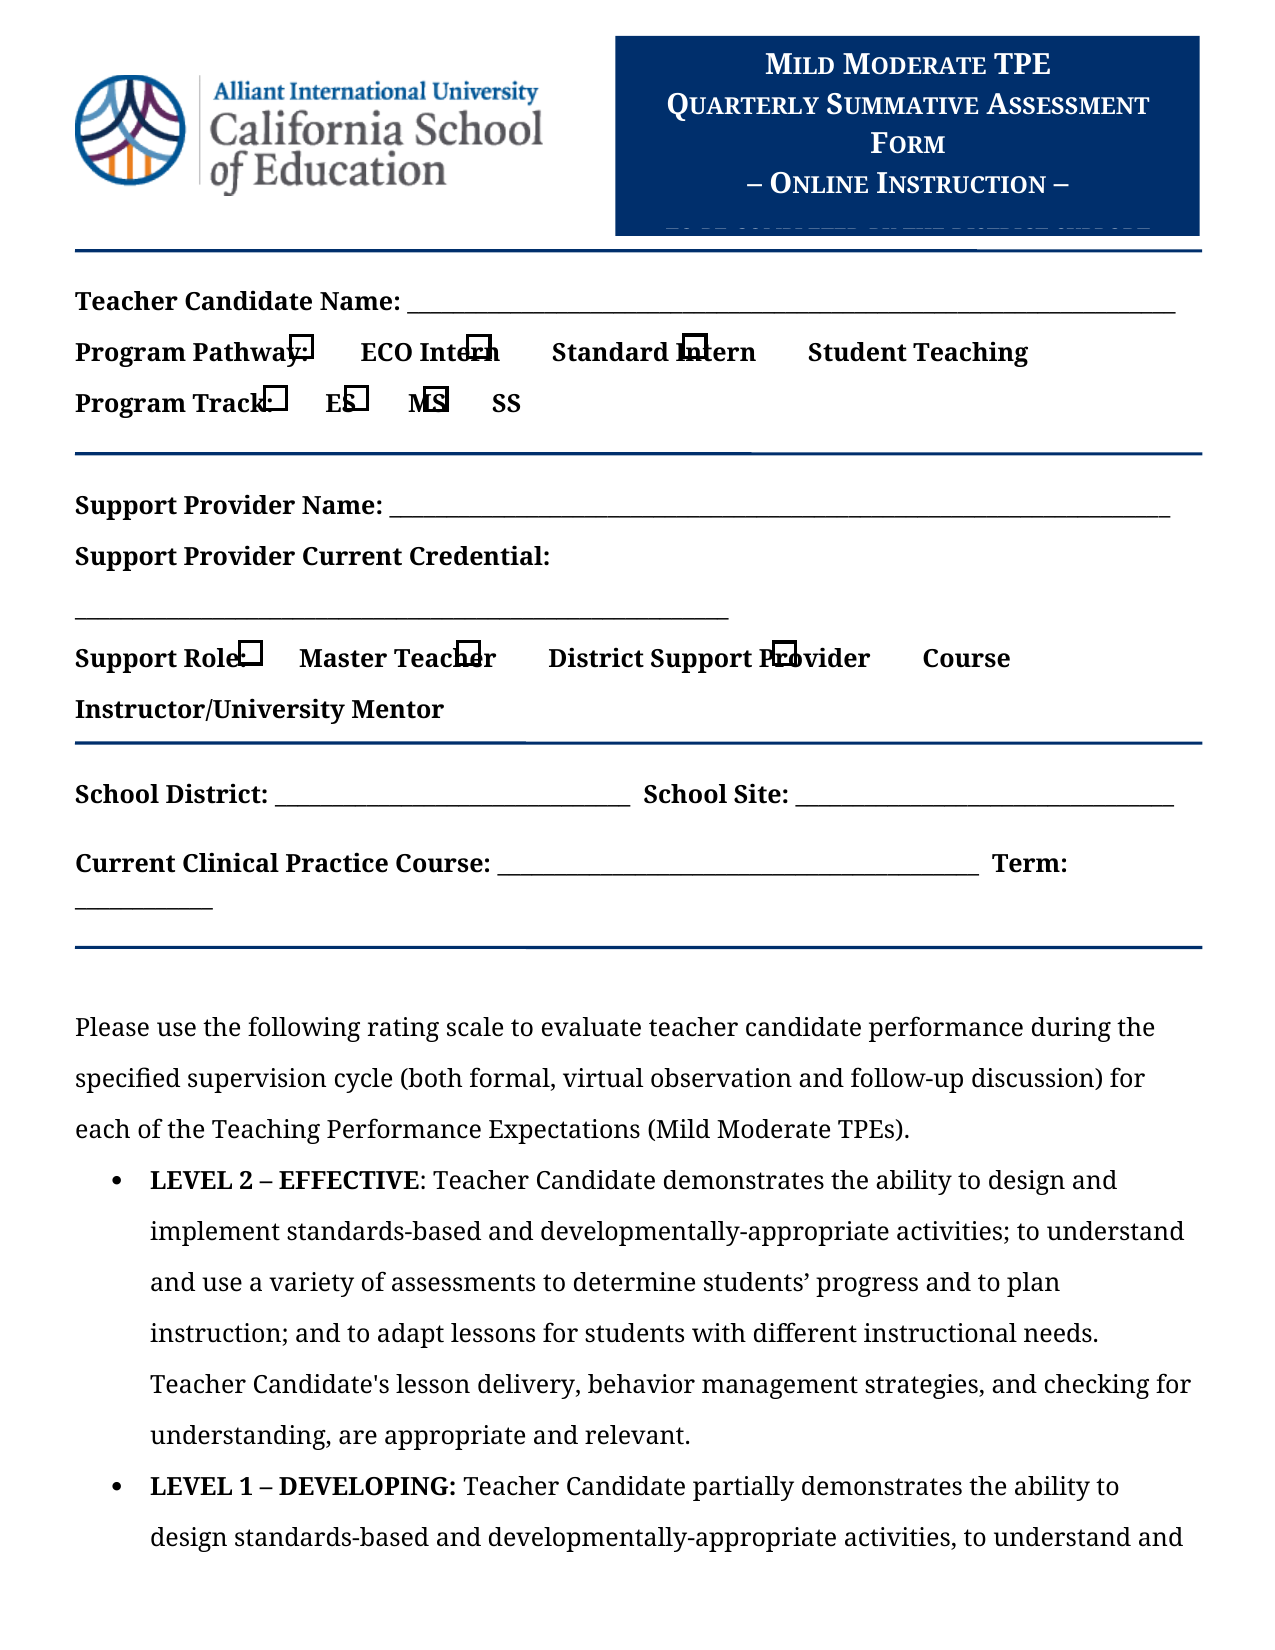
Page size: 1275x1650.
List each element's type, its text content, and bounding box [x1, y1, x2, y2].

text Support Provider Current Credential: _________________________________________________________ [75, 539, 1200, 624]
text Support Role: Master Teacher District Support Provider Course Instructor/University Mentor [75, 641, 1200, 726]
text Current Clinical Practice Course: __________________________________________ Term: ____________ [75, 845, 1200, 913]
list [112, 1469, 1200, 1554]
text Teacher Candidate Name: ___________________________________________________________________ [75, 283, 1200, 318]
text Program Track: ES MS SS [75, 386, 1200, 420]
text School District: _______________________________ School Site: _________________________________ [75, 777, 1200, 811]
text Please use the following rating scale to evaluate teacher candidate performance during the specified supervision cycle (both formal, virtual observation and follow-up discussion) for each of the Teaching Performance Expectations (Mild Moderate TPEs). [75, 1009, 1200, 1145]
text Program Pathway: ECO Intern Standard Intern Student Teaching [75, 334, 1200, 369]
text Support Provider Name: ____________________________________________________________________ [75, 488, 1200, 522]
list Level 2 – Effective: Teacher Candidate demonstrates the ability to design and implement standards-based and developmentally-appropriate activities; to understand and use a variety of assessments to determine students’ progress and to plan instruction; and to adapt lessons for students with different instructional needs. Teacher Candidate's lesson delivery, behavior management strategies, and checking for understanding, are appropriate and relevant. [112, 1162, 1200, 1452]
picture [75, 75, 543, 196]
